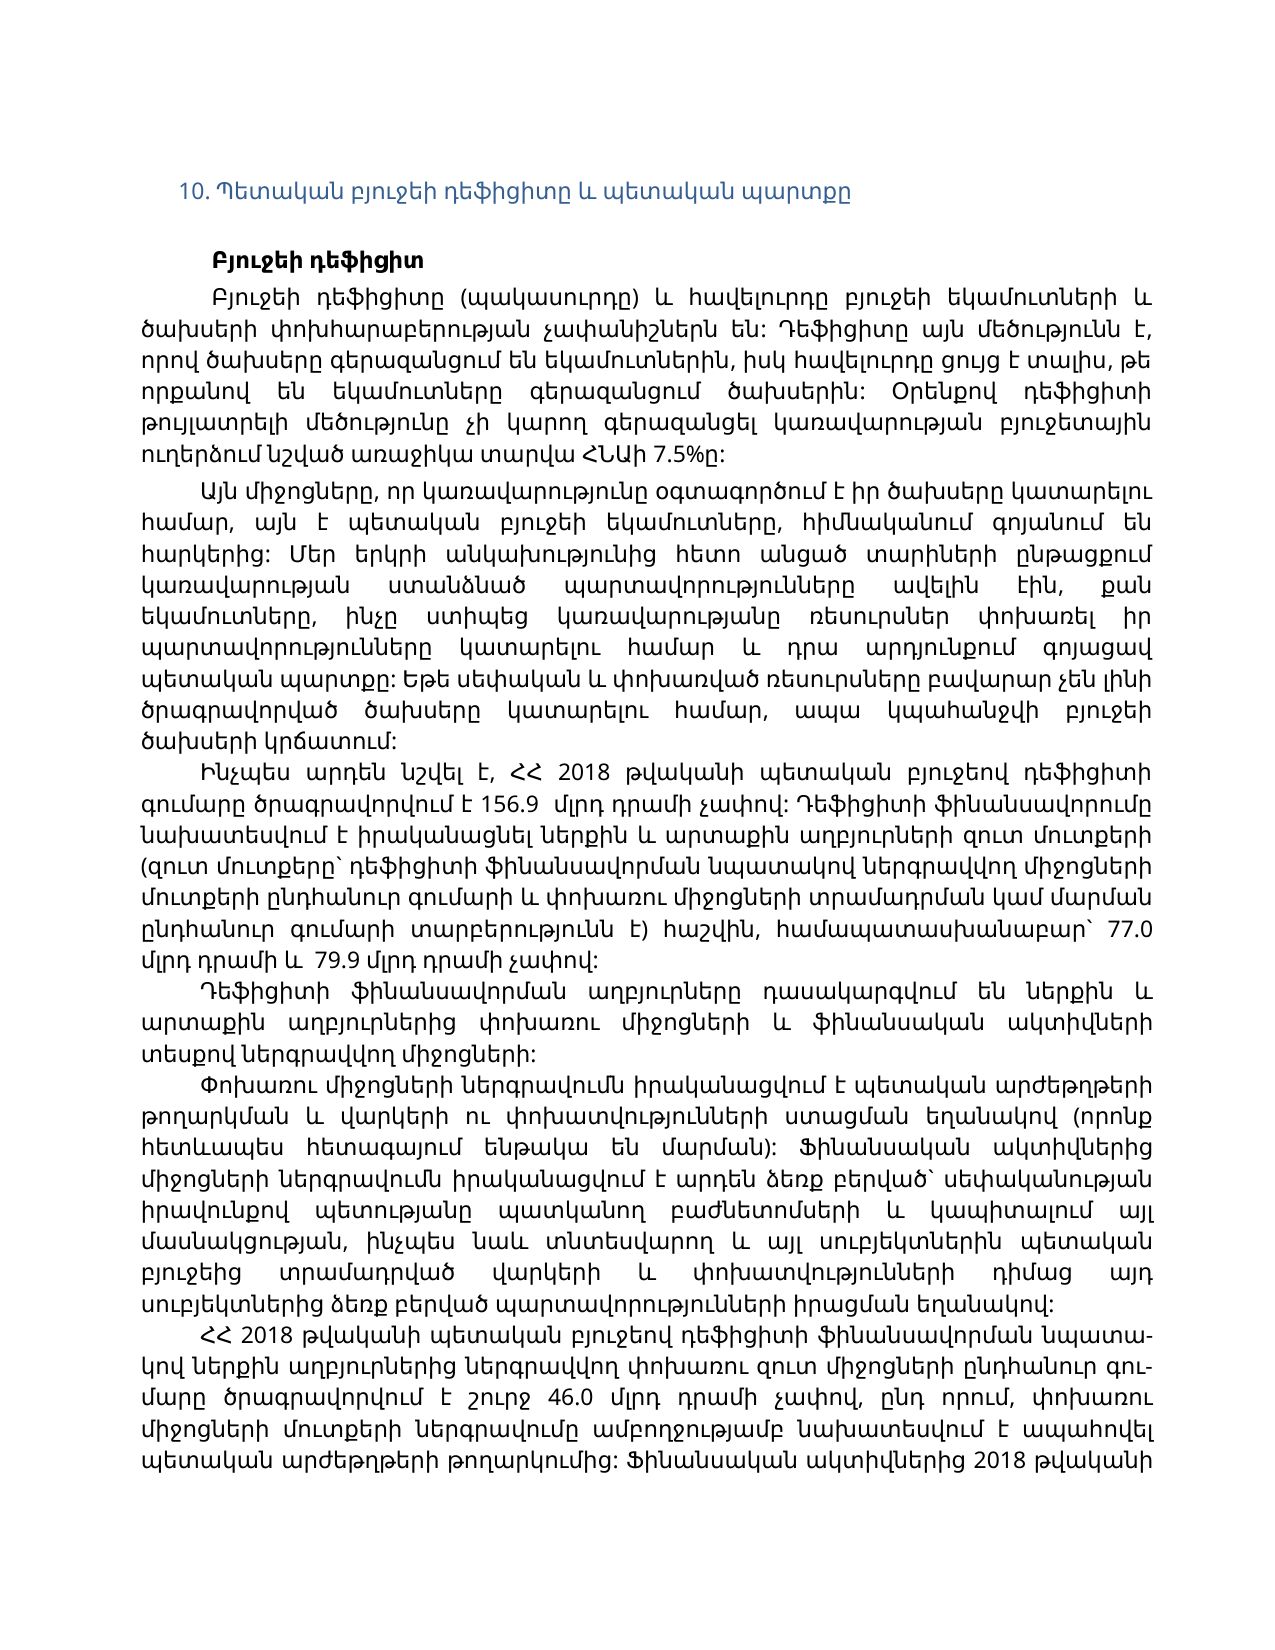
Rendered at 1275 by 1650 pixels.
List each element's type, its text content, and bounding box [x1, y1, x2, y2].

text Բյուջեի դեֆիցիտը (պակասուրդը) և հավելուրդը բյուջեի եկամուտների և ծախսերի փոխհարաբերության չափանիշներն են: Դեֆիցիտը այն մեծությունն է, որով ծախսերը գերազանցում են եկամուտներին, իսկ հավելուրդը ցույց է տալիս, թե որքանով են եկամուտները գերազանցում ծախսերին: Օրենքով դեֆիցիտի թույլատրելի մեծությունը չի կարող գերազանցել կառավարության բյուջետային ուղերձում նշված առաջիկա տարվա ՀՆԱի 7.5%ը: [141, 281, 1153, 469]
text Փոխառու միջոցների ներգրավումն իրականացվում է պետական արժեթղթերի թողարկման և վարկերի ու փոխատվությունների ստացման եղանակով (որոնք հետևապես հետագայում ենթակա են մարման): Ֆինանսական ակտիվներից միջոցների ներգրավումն իրականացվում է արդեն ձեռք բերված` սեփականության իրավունքով պետությանը պատկանող բաժնետոմսերի և կապիտալում այլ մասնակցության, ինչպես նաև տնտեսվարող և այլ սուբյեկտներին պետական բյուջեից տրամադրված վարկերի և փոխատվությունների դիմաց այդ սուբյեկտներից ձեռք բերված պարտավորությունների իրացման եղանակով: [141, 1069, 1153, 1319]
text Բյուջեի դեֆիցիտ [141, 244, 1153, 275]
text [141, 1319, 1153, 1475]
subtitle Պետական բյուջեի դեֆիցիտը և պետական պարտքը [178, 175, 1153, 206]
text Դեֆիցիտի ֆինանսավորման աղբյուրները դասակարգվում են ներքին և արտաքին աղբյուրներից փոխառու միջոցների և ֆինանսական ակտիվների տեսքով ներգրավվող միջոցների: [141, 975, 1153, 1069]
text Այն միջոցները, որ կառավարությունը օգտագործում է իր ծախսերը կատարելու համար, այն է պետական բյուջեի եկամուտները, հիմնականում գոյանում են հարկերից: Մեր երկրի անկախությունից հետո անցած տարիների ընթացքում կառավարության ստանձնած պարտավորությունները ավելին էին, քան եկամուտները, ինչը ստիպեց կառավարությանը ռեսուրսներ փոխառել իր պարտավորությունները կատարելու համար և դրա արդյունքում գոյացավ պետական պարտքը: Եթե սեփական և փոխառված ռեսուրսները բավարար չեն լինի ծրագրավորված ծախսերը կատարելու համար, ապա կպահանջվի բյուջեի ծախսերի կրճատում: [141, 475, 1153, 756]
text Ինչպես արդեն նշվել է, ՀՀ 2018 թվականի պետական բյուջեով դեֆիցիտի գումարը ծրագրավորվում է 156.9 մլրդ դրամի չափով: Դեֆիցիտի ֆինանսավորումը նախատեսվում է իրականացնել ներքին և արտաքին աղբյուրների զուտ մուտքերի (զուտ մուտքերը` դեֆիցիտի ֆինանսավորման նպատակով ներգրավվող միջոցների մուտքերի ընդհանուր գումարի և փոխառու միջոցների տրամադրման կամ մարման ընդհանուր գումարի տարբերությունն է) հաշվին, համապատասխանաբար` 77.0 մլրդ դրամի և 79.9 մլրդ դրամի չափով: [141, 756, 1153, 975]
